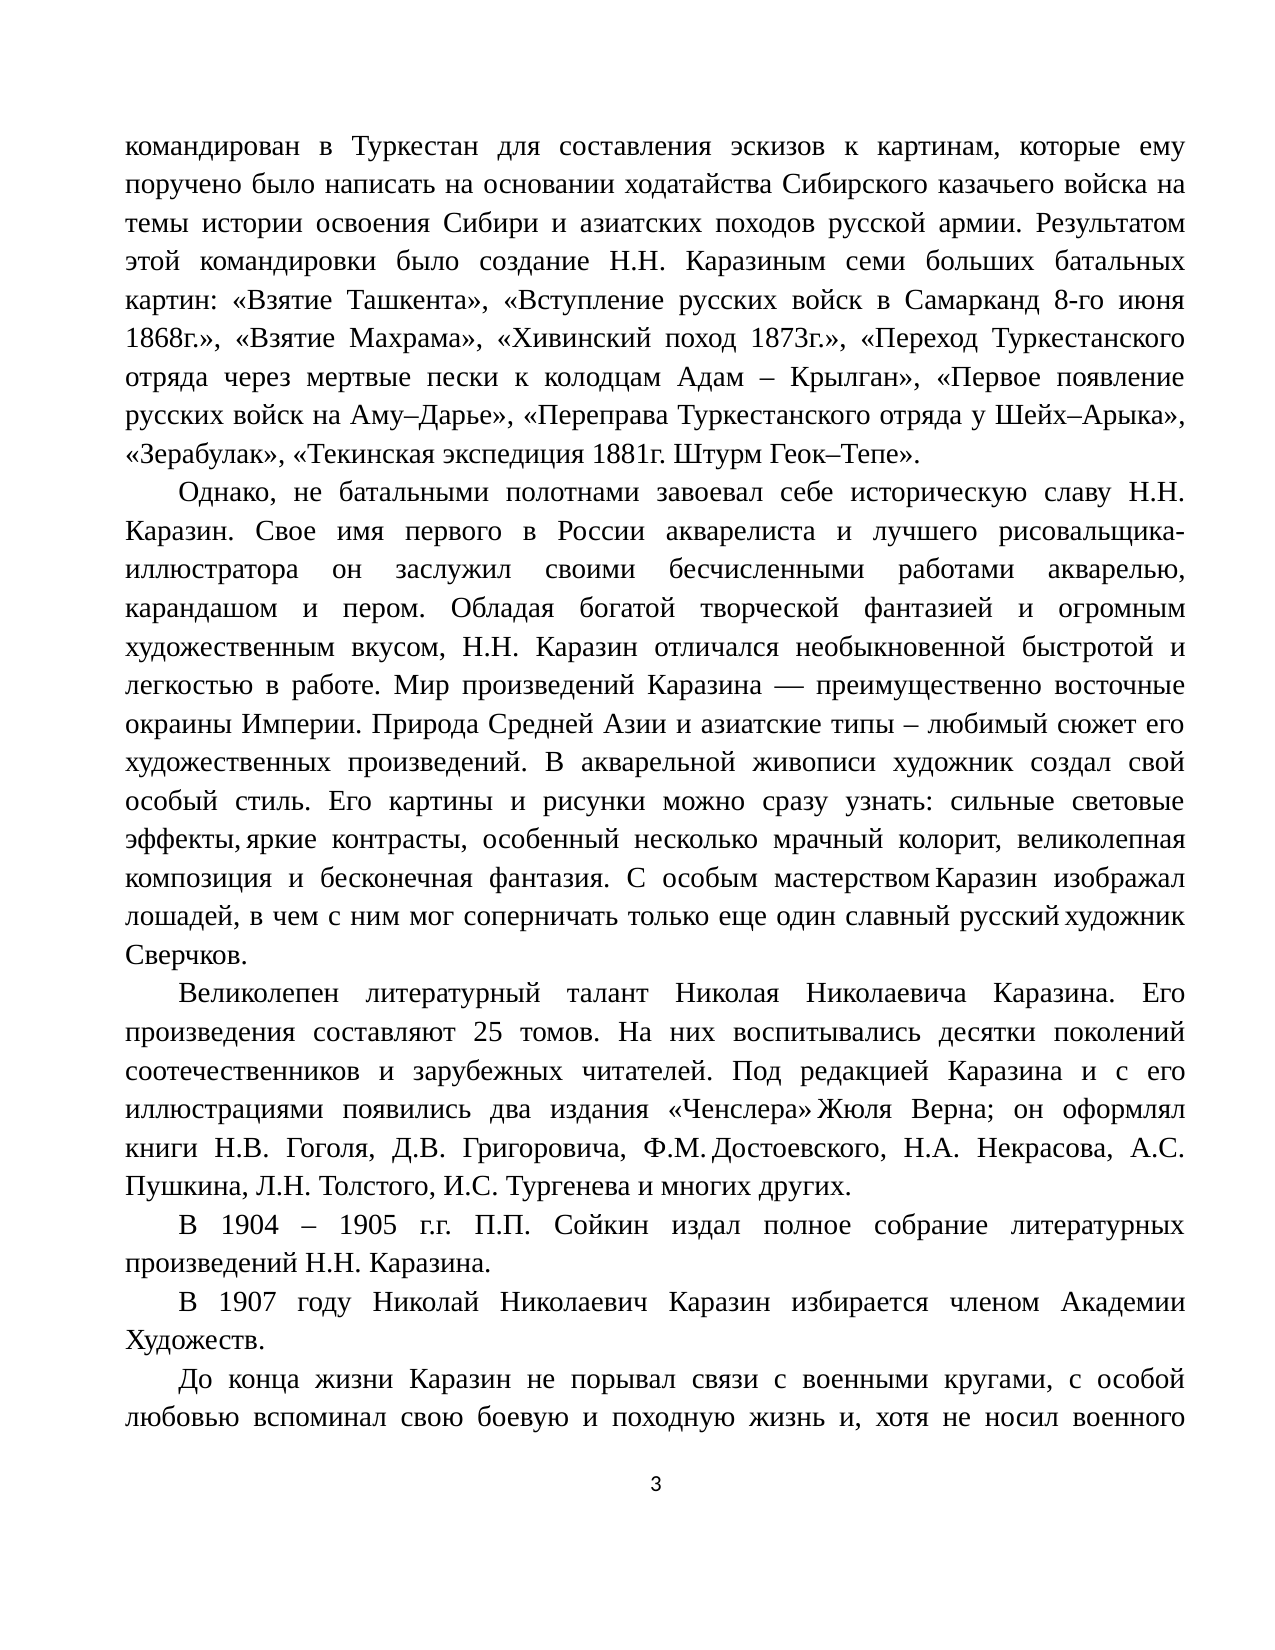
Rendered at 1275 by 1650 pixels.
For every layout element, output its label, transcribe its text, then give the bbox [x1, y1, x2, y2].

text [125, 128, 1186, 469]
text Однако, не батальными полотнами завоевал себе историческую славу Н.Н. Каразин. Свое имя первого в России акварелиста и лучшего рисовальщика-иллюстратора он заслужил своими бесчисленными работами акварелью, карандашом и пером. Обладая богатой творческой фантазией и огромным художественным вкусом, Н.Н. Каразин отличался необыкновенной быстротой и легкостью в работе. Мир произведений Каразина — преимущественно восточные окраины Империи. Природа Средней Азии и азиатские типы – любимый сюжет его художественных произведений. В акварельной живописи художник создал свой особый стиль. Его картины и рисунки можно сразу узнать: сильные световые эффекты, яркие контрасты, особенный несколько мрачный колорит, великолепная композиция и бесконечная фантазия. С особым мастерством Каразин изображал лошадей, в чем с ним мог соперничать только еще один славный русский художник Сверчков. [125, 474, 1186, 971]
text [125, 1361, 1186, 1433]
text Великолепен литературный талант Николая Николаевича Каразина. Его произведения составляют 25 томов. На них воспитывались десятки поколений соотечественников и зарубежных читателей. Под редакцией Каразина и с его иллюстрациями появились два издания «Ченслера» Жюля Верна; он оформлял книги Н.В. Гоголя, Д.В. Григоровича, Ф.М. Достоевского, Н.А. Некрасова, А.С. Пушкина, Л.Н. Толстого, И.С. Тургенева и многих других. [125, 976, 1186, 1202]
text В 1907 году Николай Николаевич Каразин избирается членом Академии Художеств. [125, 1284, 1186, 1356]
text В 1904 – 1905 г.г. П.П. Сойкин издал полное собрание литературных произведений Н.Н. Каразина. [125, 1207, 1186, 1279]
